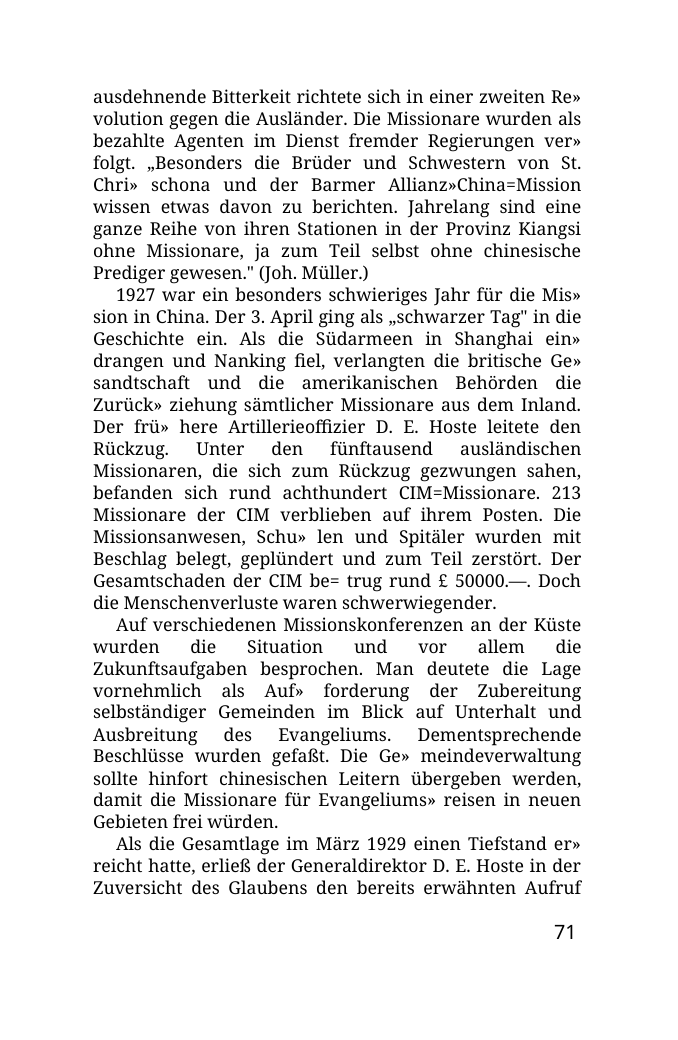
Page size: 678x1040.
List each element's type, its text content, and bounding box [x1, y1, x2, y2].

text Auf verschiedenen Missionskonferenzen an der Küste wurden die Situation und vor allem die Zukunftsaufgaben besprochen. Man deutete die Lage vornehmlich als Auf» forderung der Zubereitung selbständiger Gemeinden im Blick auf Unterhalt und Ausbreitung des Evangeliums. Dementsprechende Beschlüsse wurden gefaßt. Die Ge» meindeverwaltung sollte hinfort chinesischen Leitern übergeben werden, damit die Missionare für Evangeliums» reisen in neuen Gebieten frei würden. [93, 613, 582, 833]
text ausdehnende Bitterkeit richtete sich in einer zweiten Re» volution gegen die Ausländer. Die Missionare wurden als bezahlte Agenten im Dienst fremder Regierungen ver» folgt. „Besonders die Brüder und Schwestern von St. Chri» schona und der Barmer Allianz»China=Mission wissen etwas davon zu berichten. Jahrelang sind eine ganze Reihe von ihren Stationen in der Provinz Kiangsi ohne Missionare, ja zum Teil selbst ohne chinesische Prediger gewesen." (Joh. Müller.) [93, 86, 582, 284]
text 71 [554, 924, 577, 943]
text 1927 war ein besonders schwieriges Jahr für die Mis» sion in China. Der 3. April ging als „schwarzer Tag" in die Geschichte ein. Als die Südarmeen in Shanghai ein» drangen und Nanking fiel, verlangten die britische Ge» sandtschaft und die amerikanischen Behörden die Zurück» ziehung sämtlicher Missionare aus dem Inland. Der frü» here Artillerieoffizier D. E. Hoste leitete den Rückzug. Unter den fünftausend ausländischen Missionaren, die sich zum Rückzug gezwungen sahen, befanden sich rund achthundert CIM=Missionare. 213 Missionare der CIM verblieben auf ihrem Posten. Die Missionsanwesen, Schu» len und Spitäler wurden mit Beschlag belegt, geplündert und zum Teil zerstört. Der Gesamtschaden der CIM be= trug rund £ 50000.—. Doch die Menschenverluste waren schwerwiegender. [93, 284, 582, 613]
text Als die Gesamtlage im März 1929 einen Tiefstand er» reicht hatte, erließ der Generaldirektor D. E. Hoste in der Zuversicht des Glaubens den bereits erwähnten Aufruf für [93, 833, 582, 901]
